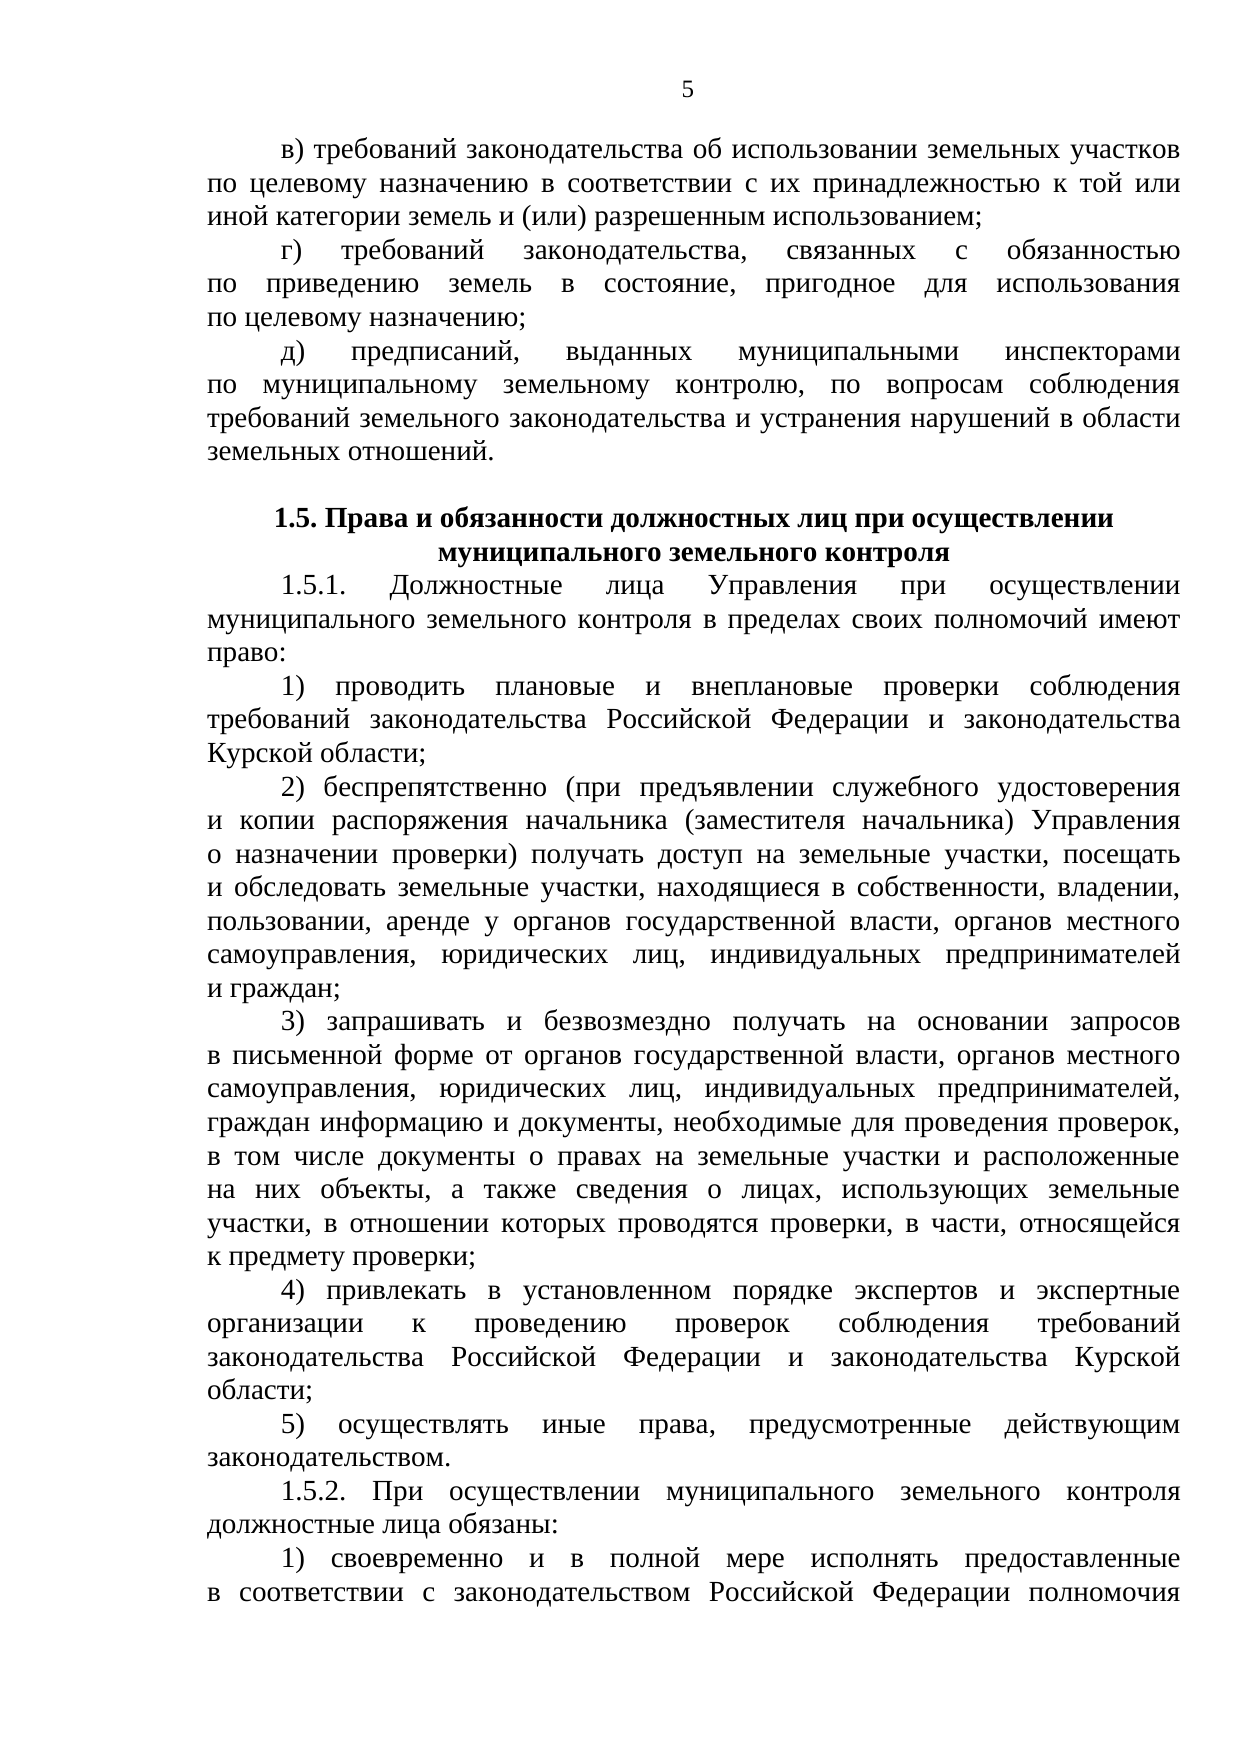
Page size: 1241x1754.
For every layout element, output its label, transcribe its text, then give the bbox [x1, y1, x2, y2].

text 4) привлекать в установленном порядке экспертов и экспертные организации к проведению проверок соблюдения требований законодательства Российской Федерации и законодательства Курской области; [207, 1272, 1181, 1406]
text г) требований законодательства, связанных с обязанностью по приведению земель в состояние, пригодное для использования по целевому назначению; [207, 232, 1181, 333]
text в) требований законодательства об использовании земельных участков по целевому назначению в соответствии с их принадлежностью к той или иной категории земель и (или) разрешенным использованием; [207, 131, 1181, 232]
text 1.5. Права и обязанности должностных лиц при осуществлении муниципального земельного контроля [207, 500, 1181, 567]
text д) предписаний, выданных муниципальными инспекторами по муниципальному земельному контролю, по вопросам соблюдения требований земельного законодательства и устранения нарушений в области земельных отношений. [207, 333, 1181, 467]
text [207, 1540, 1181, 1607]
text 1.5.2. При осуществлении муниципального земельного контроля должностные лица обязаны: [207, 1473, 1181, 1540]
text 1.5.1. Должностные лица Управления при осуществлении муниципального земельного контроля в пределах своих полномочий имеют право: [207, 567, 1181, 668]
text 5) осуществлять иные права, предусмотренные действующим законодательством. [207, 1406, 1181, 1473]
text 3) запрашивать и безвозмездно получать на основании запросов в письменной форме от органов государственной власти, органов местного самоуправления, юридических лиц, индивидуальных предпринимателей, граждан информацию и документы, необходимые для проведения проверок, в том числе документы о правах на земельные участки и расположенные на них объекты, а также сведения о лицах, использующих земельные участки, в отношении которых проводятся проверки, в части, относящейся к предмету проверки; [207, 1003, 1181, 1272]
text 1) проводить плановые и внеплановые проверки соблюдения требований законодательства Российской Федерации и законодательства Курской области; [207, 668, 1181, 769]
text 2) беспрепятственно (при предъявлении служебного удостоверения и копии распоряжения начальника (заместителя начальника) Управления о назначении проверки) получать доступ на земельные участки, посещать и обследовать земельные участки, находящиеся в собственности, владении, пользовании, аренде у органов государственной власти, органов местного самоуправления, юридических лиц, индивидуальных предпринимателей и граждан; [207, 769, 1181, 1003]
